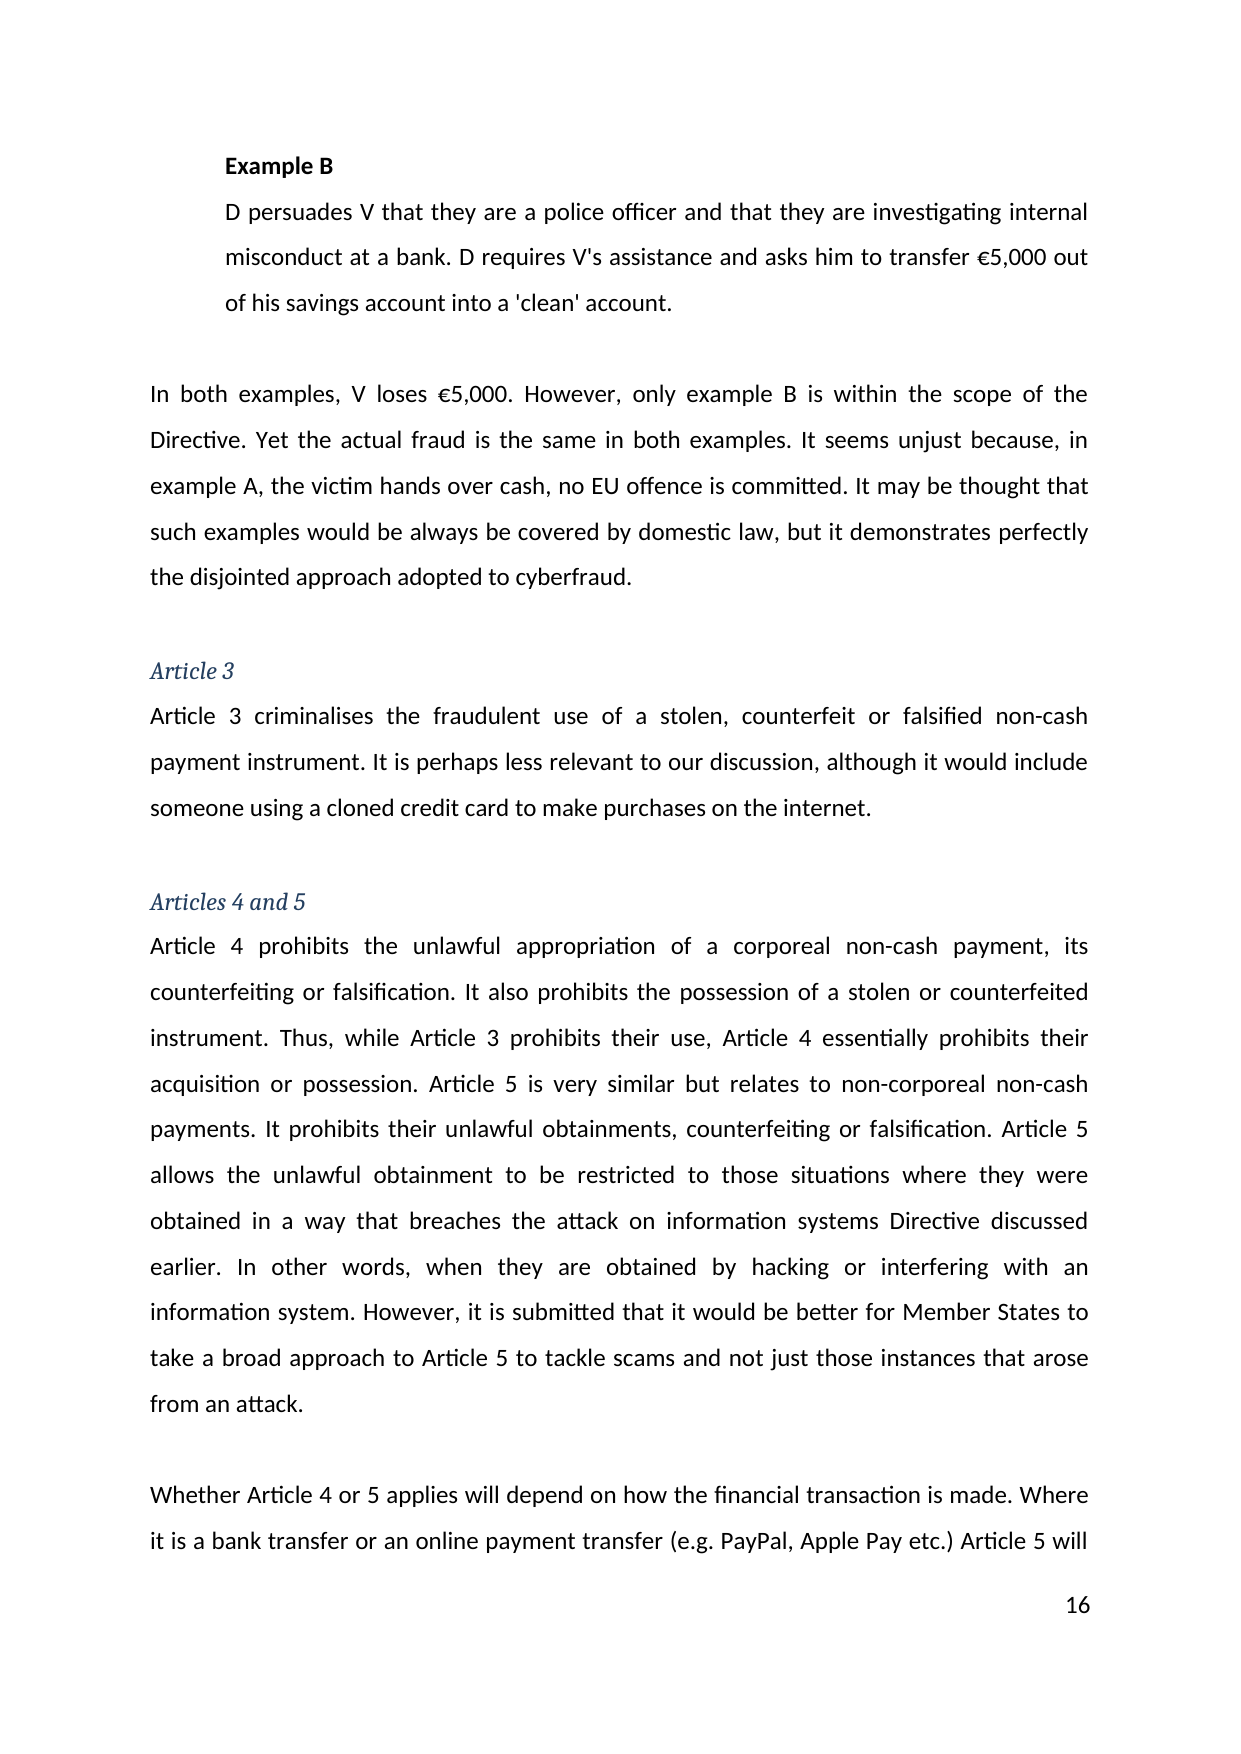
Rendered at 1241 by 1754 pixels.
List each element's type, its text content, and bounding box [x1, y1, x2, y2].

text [150, 1479, 1090, 1556]
text Article 3 criminalises the fraudulent use of a stolen, counterfeit or falsified non-cash payment instrument. It is perhaps less relevant to our discussion, although it would include someone using a cloned credit card to make purchases on the internet. [150, 700, 1090, 822]
text In both examples, V loses €5,000. However, only example B is within the scope of the Directive. Yet the actual fraud is the same in both examples. It seems unjust because, in example A, the victim hands over cash, no EU offence is committed. It may be thought that such examples would be always be covered by domestic law, but it demonstrates perfectly the disjointed approach adopted to cyberfraud. [150, 379, 1090, 592]
text Example B [225, 150, 1090, 181]
subtitle Article 3 [150, 657, 1090, 686]
text Article 4 prohibits the unlawful appropriation of a corporeal non-cash payment, its counterfeiting or falsification. It also prohibits the possession of a stolen or counterfeited instrument. Thus, while Article 3 prohibits their use, Article 4 essentially prohibits their acquisition or possession. Article 5 is very similar but relates to non-corporeal non-cash payments. It prohibits their unlawful obtainments, counterfeiting or falsification. Article 5 allows the unlawful obtainment to be restricted to those situations where they were obtained in a way that breaches the attack on information systems Directive discussed earlier. In other words, when they are obtained by hacking or interfering with an information system. However, it is submitted that it would be better for Member States to take a broad approach to Article 5 to tackle scams and not just those instances that arose from an attack. [150, 931, 1090, 1418]
subtitle Articles 4 and 5 [150, 887, 1090, 916]
text D persuades V that they are a police officer and that they are investigating internal misconduct at a bank. D requires V's assistance and asks him to transfer €5,000 out of his savings account into a 'clean' account. [225, 196, 1090, 318]
